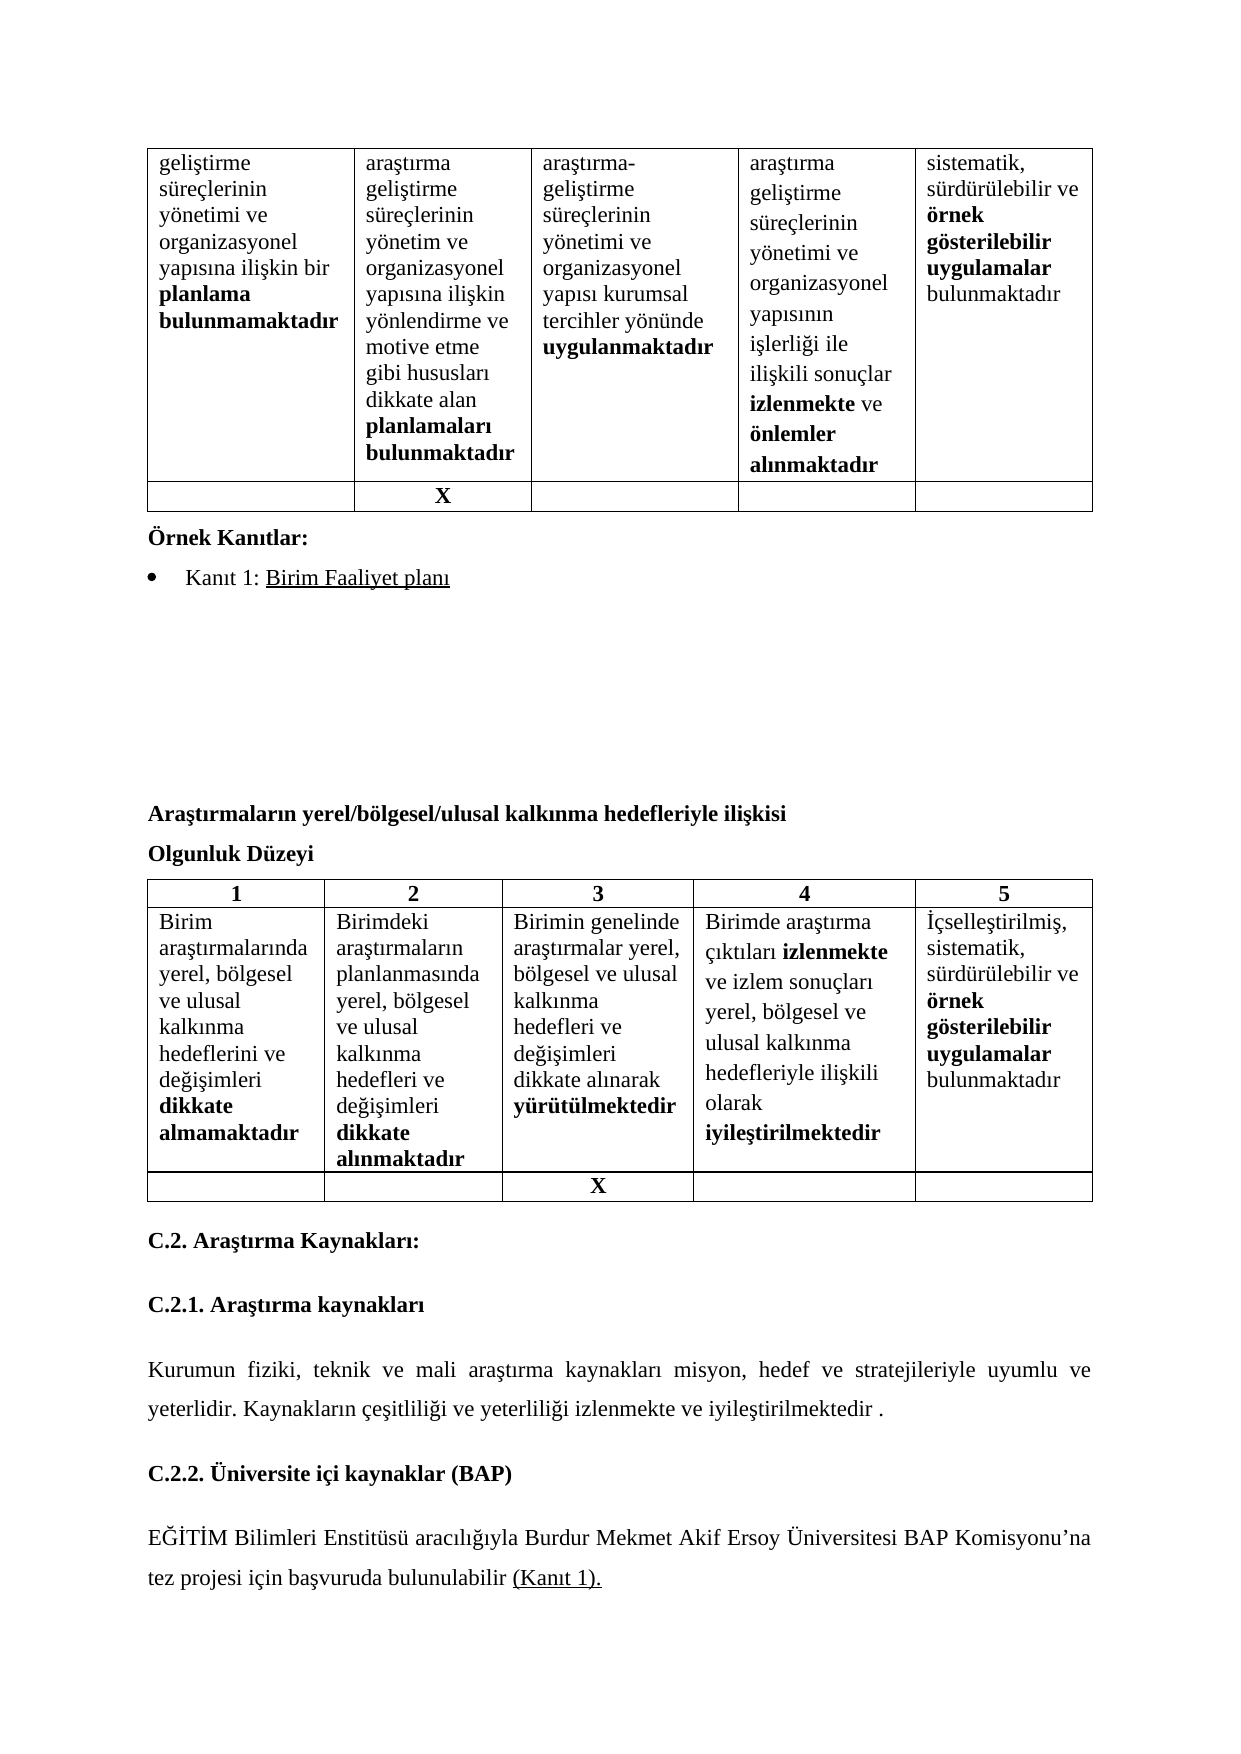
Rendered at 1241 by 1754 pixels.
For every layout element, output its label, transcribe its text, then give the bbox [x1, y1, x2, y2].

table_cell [355, 149, 531, 481]
list Kanıt 1: Birim Faaliyet planı [148, 563, 1093, 590]
table_header 5 [916, 880, 1092, 907]
text C.2.2. Üniversite içi kaynaklar (BAP) [148, 1460, 1093, 1486]
table_cell X [503, 1173, 693, 1201]
table_cell Birimde araştırma çıktıları izlenmekte ve izlem sonuçları yerel, bölgesel ve ulusal kalkınma hedefleriyle ilişkili olarak iyileştirilmektedir [694, 908, 915, 1171]
table_cell Birimdeki araştırmaların planlanmasında yerel, bölgesel ve ulusal kalkınma hedefleri ve değişimleri dikkate alınmaktadır [325, 908, 502, 1171]
table_cell [532, 482, 738, 511]
table_header 2 [325, 880, 502, 907]
table_cell [739, 482, 915, 511]
table_header 1 [148, 880, 324, 907]
table_cell [916, 482, 1092, 511]
table_cell [325, 1173, 502, 1201]
table_cell [694, 1173, 915, 1201]
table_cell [739, 149, 915, 481]
text Olgunluk Düzeyi [148, 840, 1093, 866]
text C.2. Araştırma Kaynakları: [148, 1227, 1093, 1253]
text EĞİTİM Bilimleri Enstitüsü aracılığıyla Burdur Mekmet Akif Ersoy Üniversitesi BAP Komisyonu’na tez projesi için başvuruda bulunulabilir (Kanıt 1). [148, 1524, 1093, 1590]
text Araştırmaların yerel/bölgesel/ulusal kalkınma hedefleriyle ilişkisi [148, 800, 1093, 827]
table_header 3 [503, 880, 693, 907]
table_cell [916, 1173, 1092, 1201]
table_cell [148, 1173, 324, 1201]
text Kurumun fiziki, teknik ve mali araştırma kaynakları misyon, hedef ve stratejileriyle uyumlu ve yeterlidir. Kaynakların çeşitliliği ve yeterliliği izlenmekte ve iyileştirilmektedir . [148, 1356, 1093, 1422]
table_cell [148, 149, 354, 481]
table_cell Birimin genelinde araştırmalar yerel, bölgesel ve ulusal kalkınma hedefleri ve değişimleri dikkate alınarak yürütülmektedir [503, 908, 693, 1171]
table_cell İçselleştirilmiş, sistematik, sürdürülebilir ve örnek gösterilebilir uygulamalar bulunmaktadır [916, 908, 1092, 1171]
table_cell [532, 149, 738, 481]
text C.2.1. Araştırma kaynakları [148, 1291, 1093, 1318]
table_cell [916, 149, 1092, 481]
table_cell Birim araştırmalarında yerel, bölgesel ve ulusal kalkınma hedeflerini ve değişimleri dikkate almamaktadır [148, 908, 324, 1171]
text Örnek Kanıtlar: [148, 524, 1093, 550]
table_cell [148, 482, 354, 511]
table_cell X [355, 482, 531, 511]
table_header 4 [694, 880, 915, 907]
